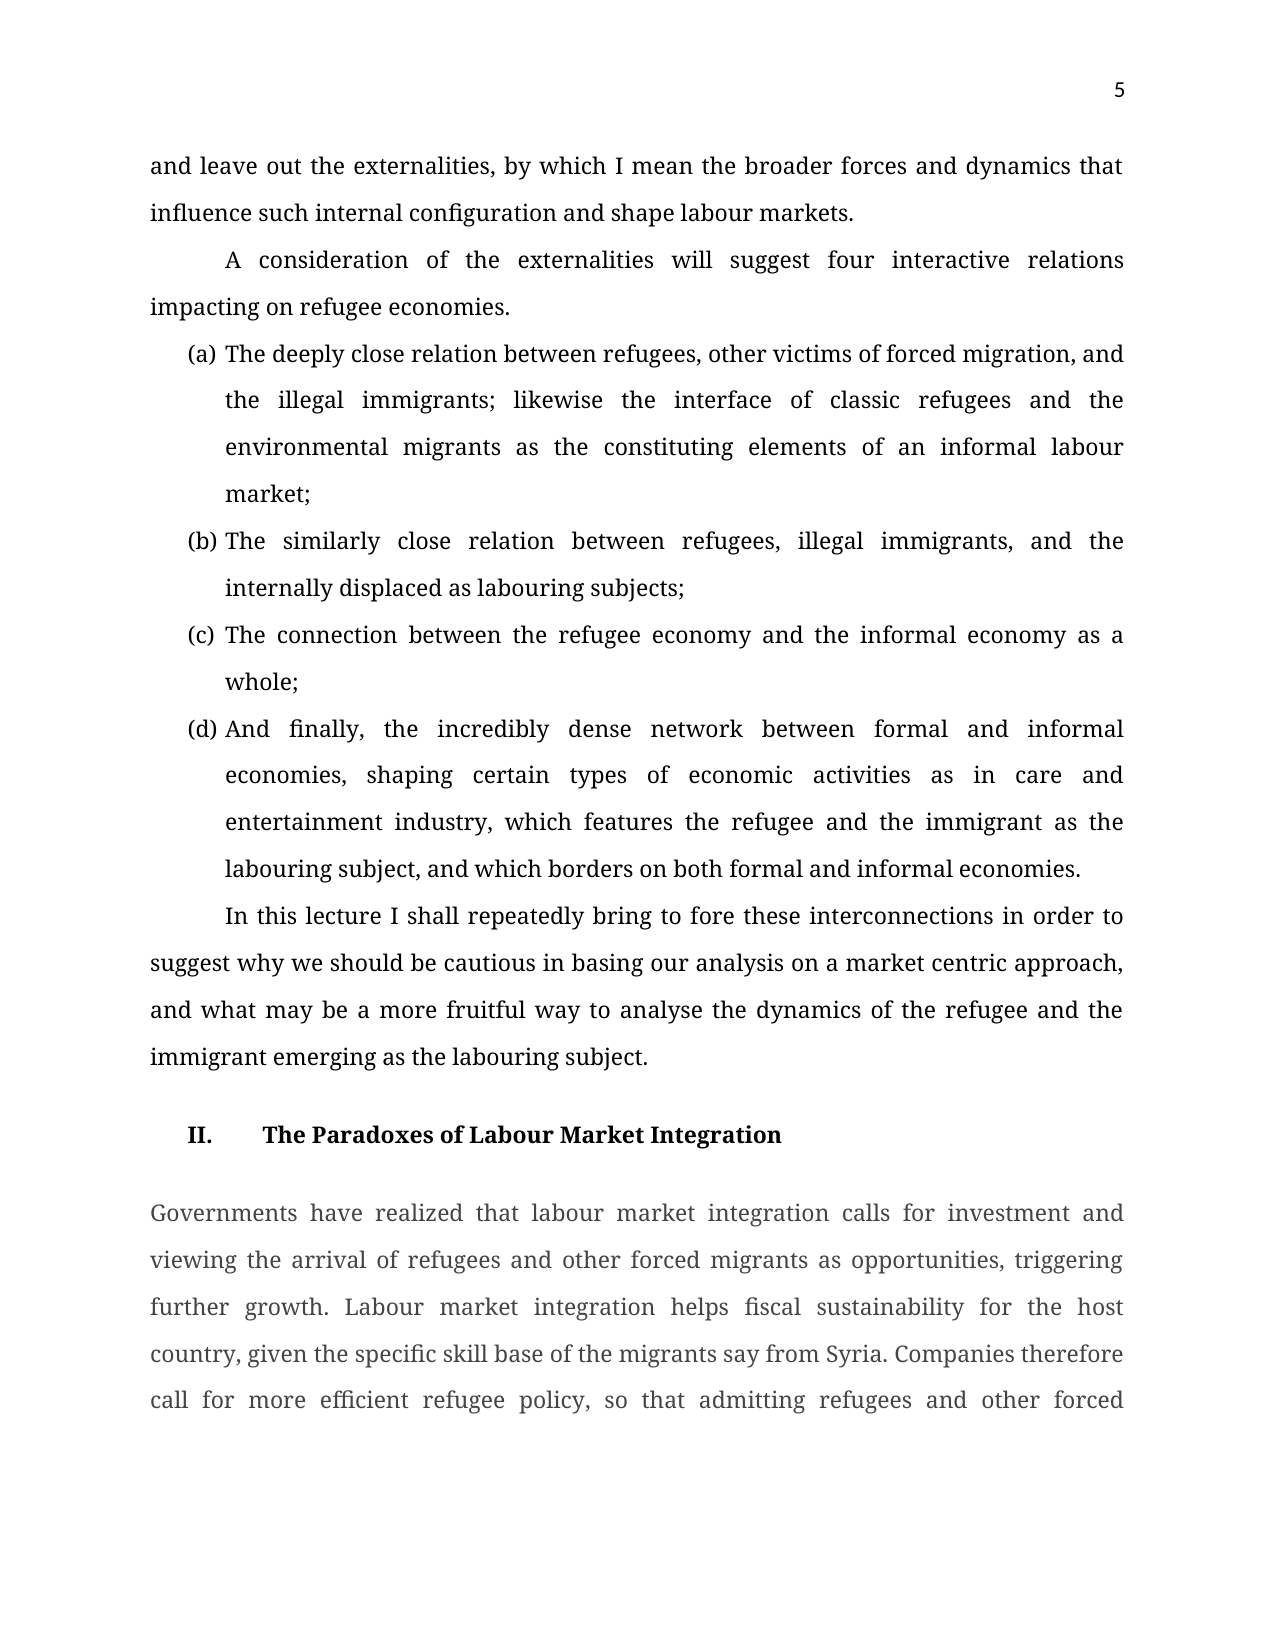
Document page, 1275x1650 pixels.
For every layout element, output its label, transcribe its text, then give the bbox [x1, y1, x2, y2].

list And finally, the incredibly dense network between formal and informal economies, shaping certain types of economic activities as in care and entertainment industry, which features the refugee and the immigrant as the labouring subject, and which borders on both formal and informal economies. [187, 712, 1125, 884]
list The deeply close relation between refugees, other victims of forced migration, and the illegal immigrants; likewise the interface of classic refugees and the environmental migrants as the constituting elements of an informal labour market; [187, 337, 1125, 509]
text A consideration of the externalities will suggest four interactive relations impacting on refugee economies. [150, 244, 1125, 322]
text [150, 1197, 1125, 1416]
list The connection between the refugee economy and the informal economy as a whole; [187, 619, 1125, 697]
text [150, 150, 1125, 228]
list The similarly close relation between refugees, illegal immigrants, and the internally displaced as labouring subjects; [187, 525, 1125, 603]
list The Paradoxes of Labour Market Integration [187, 1119, 1125, 1150]
text In this lecture I shall repeatedly bring to fore these interconnections in order to suggest why we should be cautious in basing our analysis on a market centric approach, and what may be a more fruitful way to analyse the dynamics of the refugee and the immigrant emerging as the labouring subject. [150, 900, 1125, 1072]
